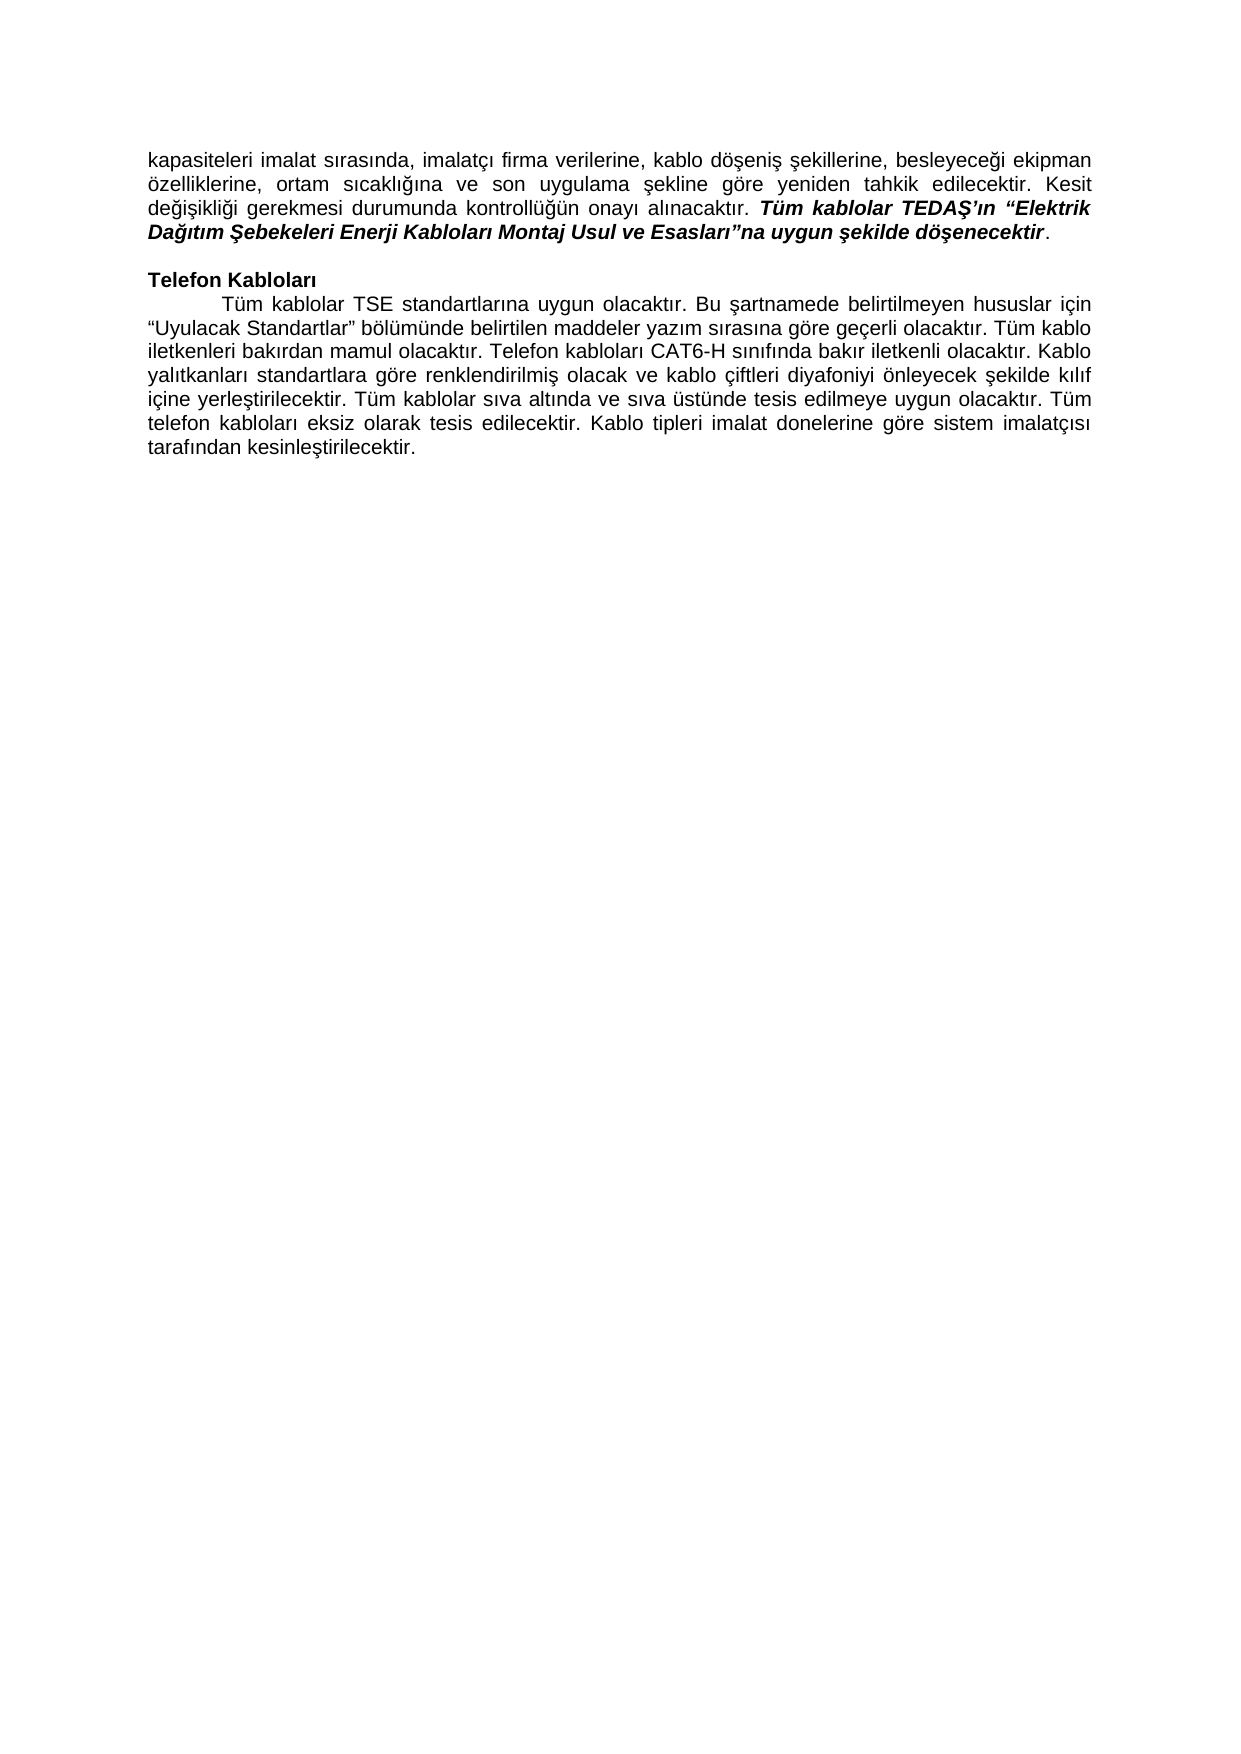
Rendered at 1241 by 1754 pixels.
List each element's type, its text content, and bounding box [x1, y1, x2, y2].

text Telefon Kabloları [148, 267, 1093, 291]
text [148, 148, 1093, 243]
text Tüm kablolar TSE standartlarına uygun olacaktır. Bu şartnamede belirtilmeyen hususlar için “Uyulacak Standartlar” bölümünde belirtilen maddeler yazım sırasına göre geçerli olacaktır. Tüm kablo iletkenleri bakırdan mamul olacaktır. Telefon kabloları CAT6-H sınıfında bakır iletkenli olacaktır. Kablo yalıtkanları standartlara göre renklendirilmiş olacak ve kablo çiftleri diyafoniyi önleyecek şekilde kılıf içine yerleştirilecektir. Tüm kablolar sıva altında ve sıva üstünde tesis edilmeye uygun olacaktır. Tüm telefon kabloları eksiz olarak tesis edilecektir. Kablo tipleri imalat donelerine göre sistem imalatçısı tarafından kesinleştirilecektir. [148, 291, 1093, 459]
